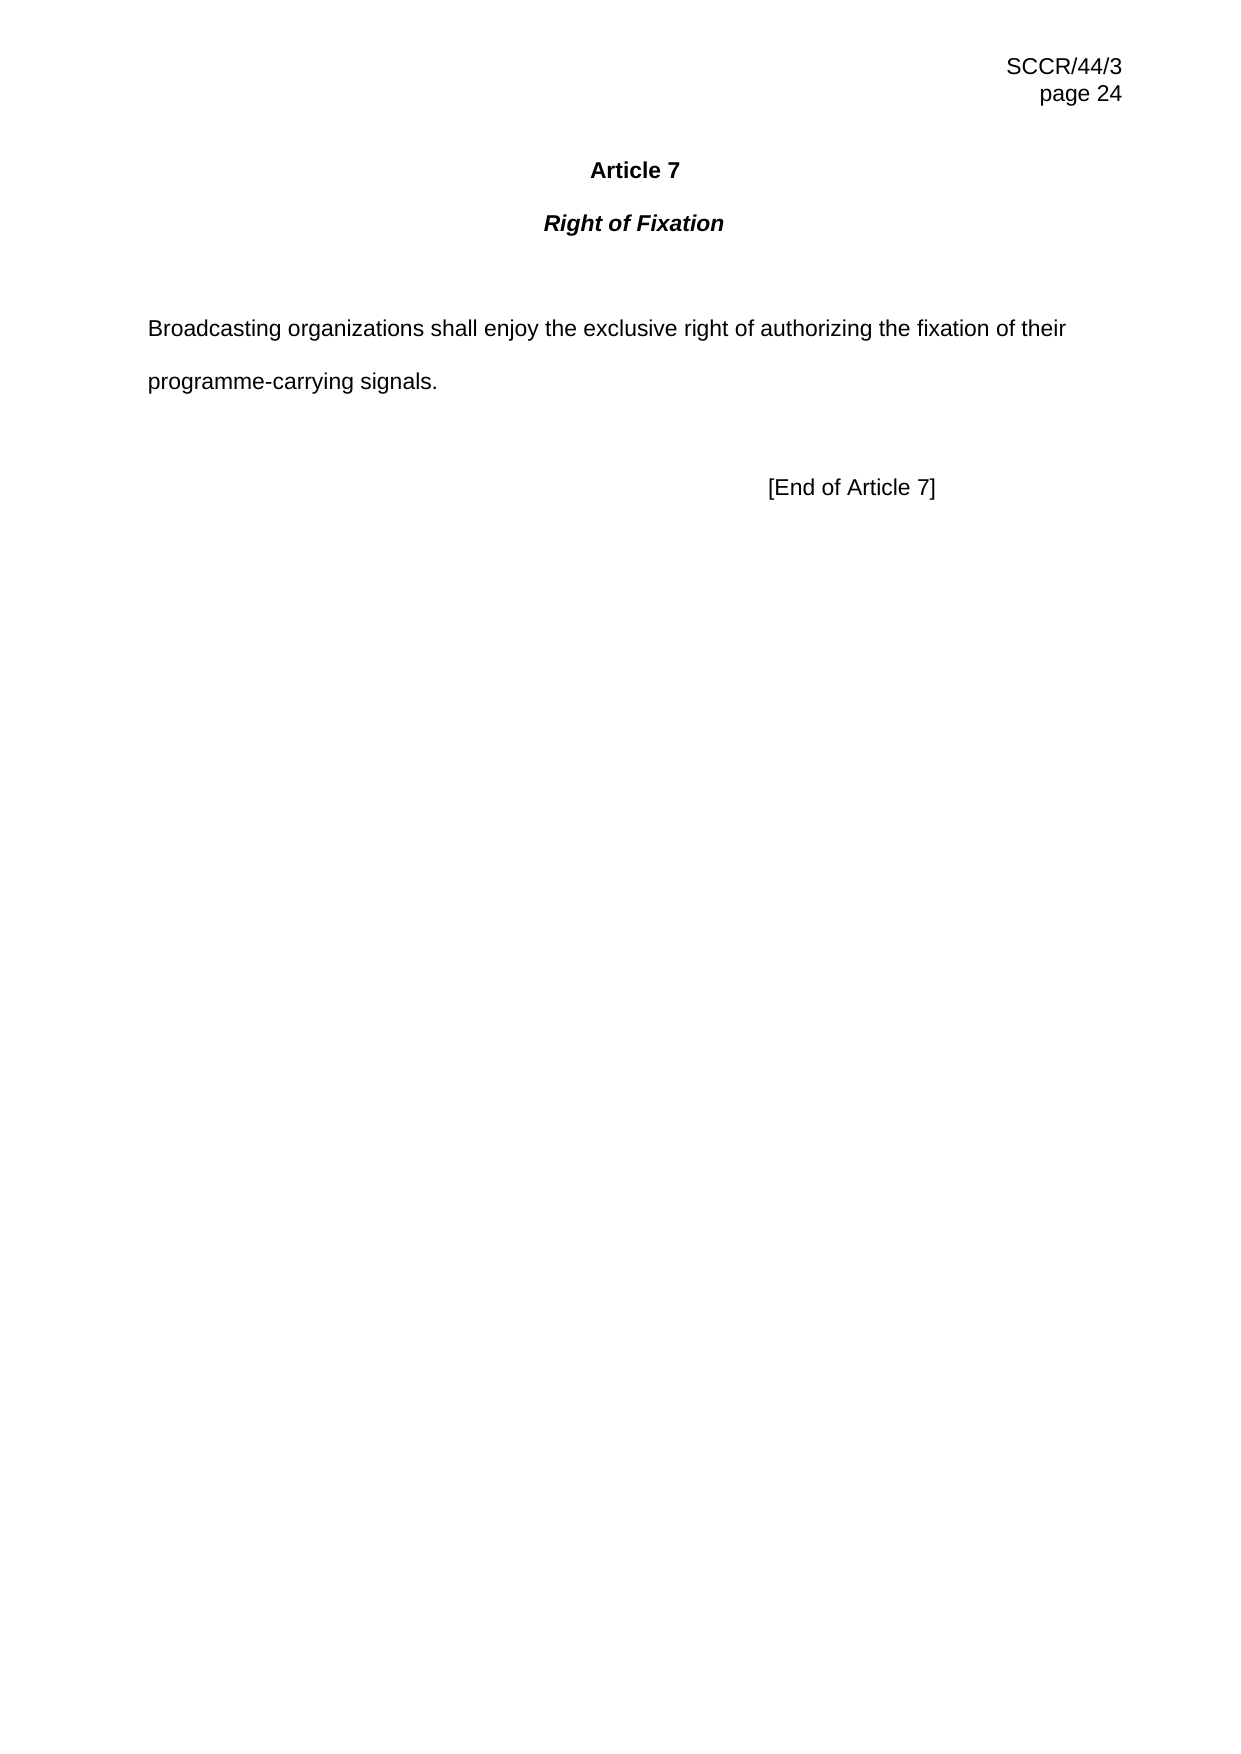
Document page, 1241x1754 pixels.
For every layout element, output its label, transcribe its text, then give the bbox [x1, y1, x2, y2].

text Article 7 Right of Fixation [148, 157, 1122, 236]
text [End of Article 7] [738, 473, 1122, 500]
text Broadcasting organizations shall enjoy the exclusive right of authorizing the fixation of their programme-carrying signals. [148, 315, 1122, 394]
